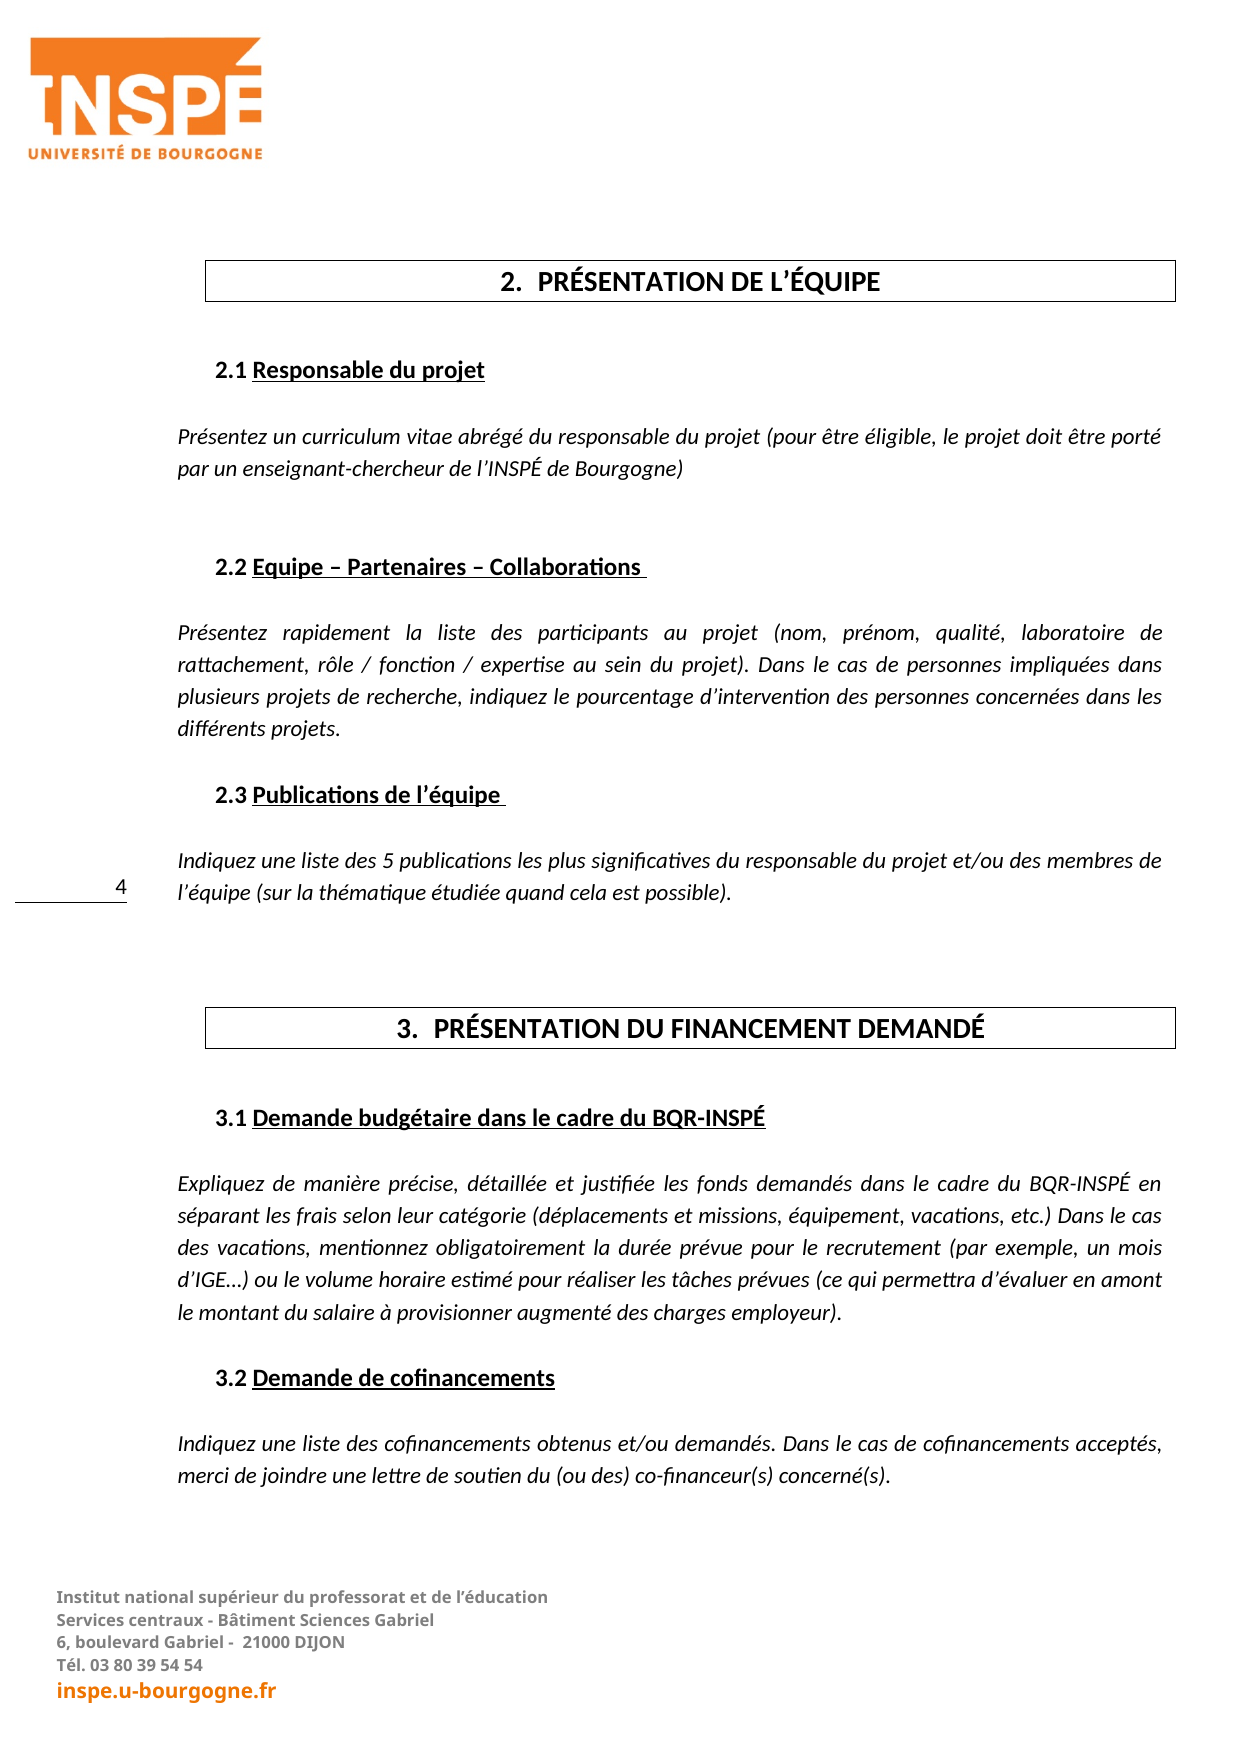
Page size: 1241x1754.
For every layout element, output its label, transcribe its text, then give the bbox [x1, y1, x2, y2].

list PRÉSENTATION DE L’ÉQUIPE [206, 261, 1175, 301]
picture [17, 27, 273, 170]
list Indiquez une liste des 5 publications les plus significatives du responsable du projet et/ou des membres de l’équipe (sur la thématique étudiée quand cela est possible). [177, 846, 1166, 906]
list Equipe – Partenaires – Collaborations [215, 551, 1166, 581]
list Demande budgétaire dans le cadre du BQR-INSPÉ [215, 1102, 1166, 1132]
list Expliquez de manière précise, détaillée et justifiée les fonds demandés dans le cadre du BQR-INSPÉ en séparant les frais selon leur catégorie (déplacements et missions, équipement, vacations, etc.) Dans le cas des vacations, mentionnez obligatoirement la durée prévue pour le recrutement (par exemple, un mois d’IGE…) ou le volume horaire estimé pour réaliser les tâches prévues (ce qui permettra d’évaluer en amont le montant du salaire à provisionner augmenté des charges employeur). [177, 1169, 1166, 1326]
list Présentez un curriculum vitae abrégé du responsable du projet (pour être éligible, le projet doit être porté par un enseignant-chercheur de l’INSPÉ de Bourgogne) [177, 422, 1166, 482]
list Présentez rapidement la liste des participants au projet (nom, prénom, qualité, laboratoire de rattachement, rôle / fonction / expertise au sein du projet). Dans le cas de personnes impliquées dans plusieurs projets de recherche, indiquez le pourcentage d’intervention des personnes concernées dans les différents projets. [177, 618, 1166, 742]
list Demande de cofinancements [215, 1362, 1166, 1393]
list Publications de l’équipe [215, 779, 1166, 809]
list PRÉSENTATION DU FINANCEMENT DEMANDÉ [206, 1008, 1175, 1048]
list Responsable du projet [215, 355, 1166, 385]
list Indiquez une liste des cofinancements obtenus et/ou demandés. Dans le cas de cofinancements acceptés, merci de joindre une lettre de soutien du (ou des) co-financeur(s) concerné(s). [177, 1429, 1166, 1489]
